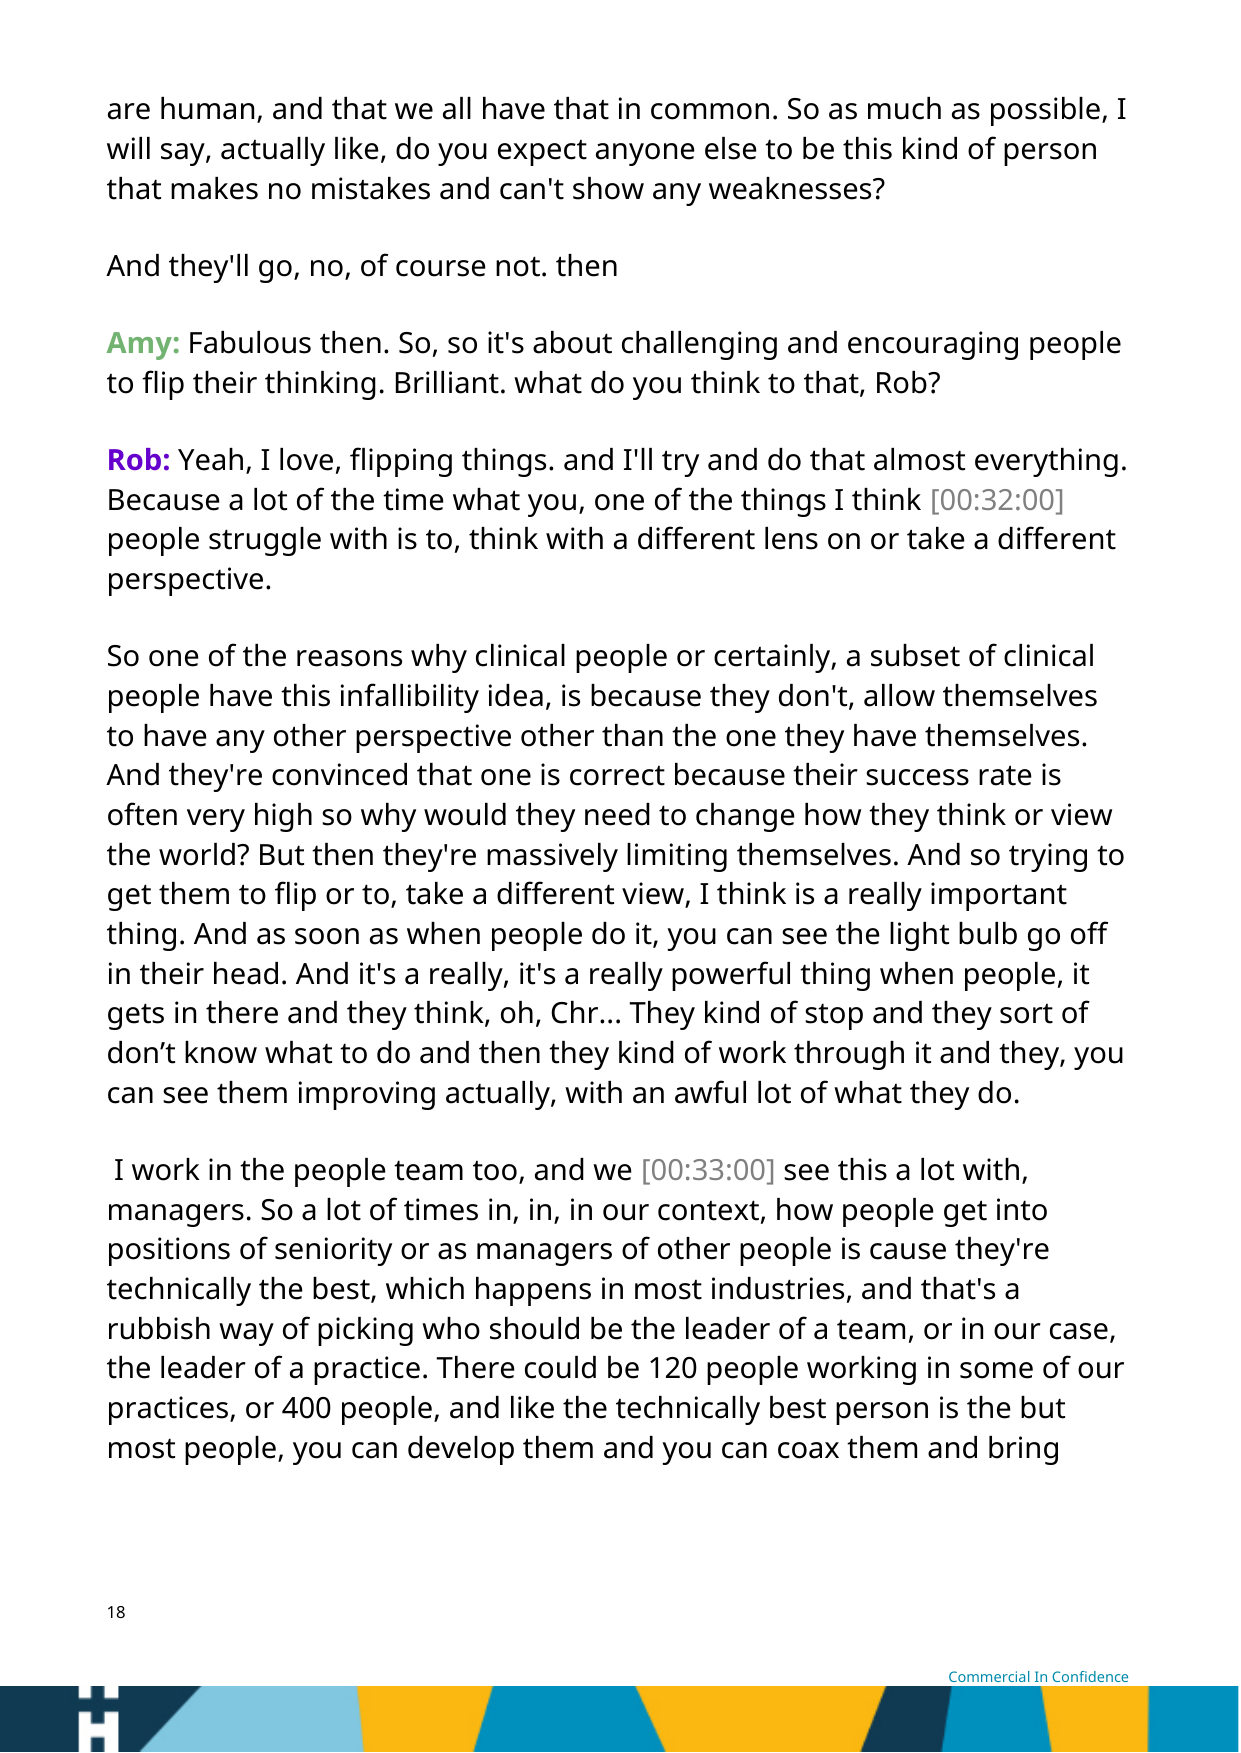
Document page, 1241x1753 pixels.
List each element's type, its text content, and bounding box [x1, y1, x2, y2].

text So one of the reasons why clinical people or certainly, a subset of clinical people have this infallibility idea, is because they don't, allow themselves to have any other perspective other than the one they have themselves. And they're convinced that one is correct because their success rate is often very high so why would they need to change how they think or view the world? But then they're massively limiting themselves. And so trying to get them to flip or to, take a different view, I think is a really important thing. And as soon as when people do it, you can see the light bulb go off in their head. And it's a really, it's a really powerful thing when people, it gets in there and they think, oh, Chr... They kind of stop and they sort of don’t know what to do and then they kind of work through it and they, you can see them improving actually, with an awful lot of what they do. [106, 636, 1134, 1112]
picture [635, 1686, 950, 1752]
text Amy: Fabulous then. So, so it's about challenging and encouraging people to flip their thinking. Brilliant. what do you think to that, Rob? [106, 322, 1134, 402]
picture [1041, 1686, 1149, 1752]
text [106, 1149, 1134, 1467]
text Rob: Yeah, I love, flipping things. and I'll try and do that almost everything. Because a lot of the time what you, one of the things I think [00:32:00] people struggle with is to, think with a different lens on or take a different perspective. [106, 439, 1134, 598]
picture [970, 1674, 978, 1682]
text And they'll go, no, of course not. then [106, 245, 1134, 285]
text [106, 89, 1134, 208]
picture [0, 1686, 493, 1752]
